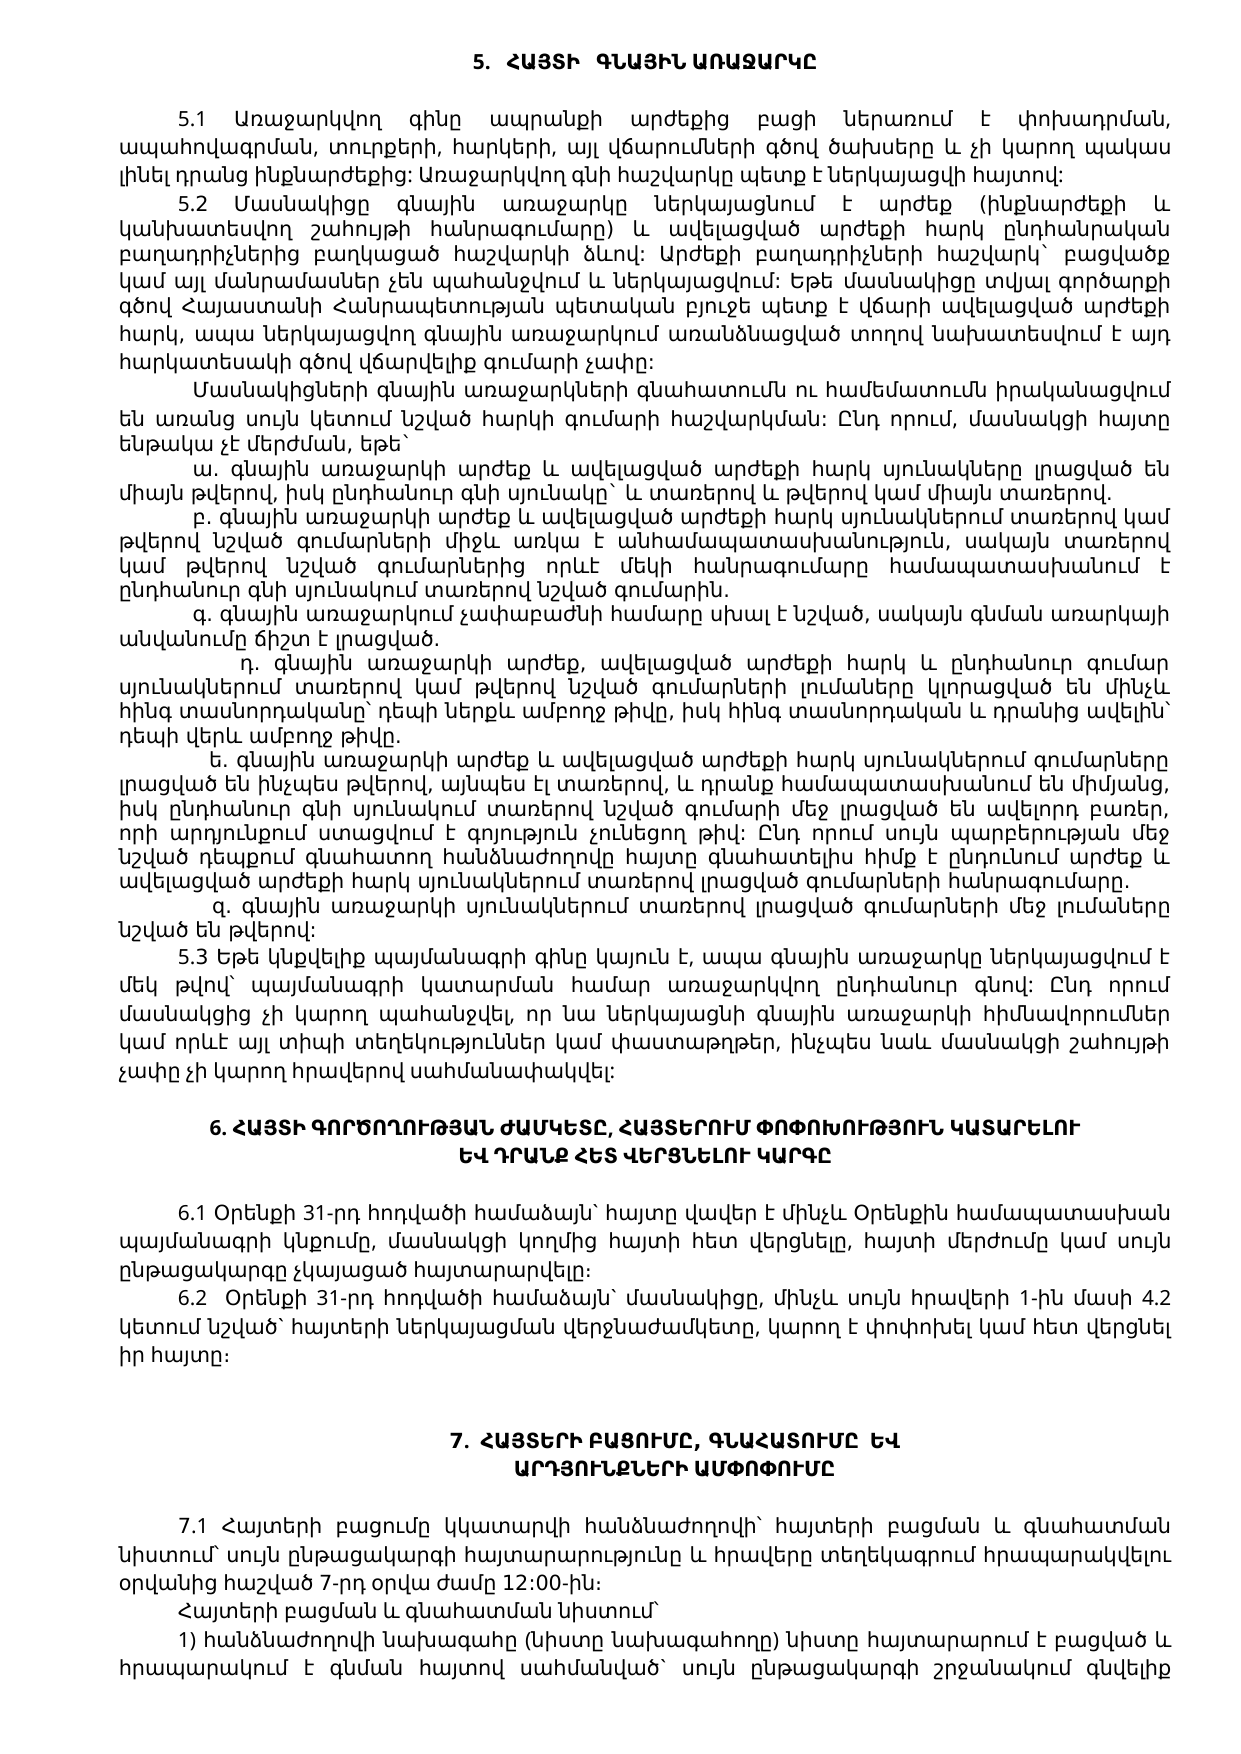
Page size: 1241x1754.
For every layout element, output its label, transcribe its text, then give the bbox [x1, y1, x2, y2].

text ա. գնային առաջարկի արժեք և ավելացված արժեքի հարկ սյունակները լրացված են միայն թվերով, իսկ ընդհանուր գնի սյունակը` և տառերով և թվերով կամ միայն տառերով. [118, 457, 1171, 505]
text ԱՐԴՅՈՒՆՔՆԵՐԻ ԱՄՓՈՓՈՒՄԸ [118, 1454, 1171, 1483]
text Մասնակիցների գնային առաջարկների գնահատումն ու համեմատումն իրականացվում են առանց սույն կետում նշված հարկի գումարի հաշվարկման: Ընդ որում, մասնակցի հայտը ենթակա չէ մերժման, եթե` [118, 376, 1171, 457]
text դ. գնային առաջարկի արժեք, ավելացված արժեքի հարկ և ընդհանուր գումար սյունակներում տառերով կամ թվերով նշված գումարների լումաները կլորացված են մինչև հինգ տասնորդականը՝ դեպի ներքև ամբողջ թիվը, իսկ հինգ տասնորդական և դրանից ավելին՝ դեպի վերև ամբողջ թիվը. [118, 651, 1171, 748]
text զ. գնային առաջարկի սյունակներում տառերով լրացված գումարների մեջ լումաները նշված են թվերով: [118, 894, 1171, 942]
text 5.3 Եթե կնքվելիք պայմանագրի գինը կայուն է, ապա գնային առաջարկը ներկայացվում է մեկ թվով՝ պայմանագրի կատարման համար առաջարկվող ընդհանուր գնով: Ընդ որում մասնակցից չի կարող պահանջվել, որ նա ներկայացնի գնային առաջարկի հիմնավորումներ կամ որևէ այլ տիպի տեղեկություններ կամ փաստաթղթեր, ինչպես նաև մասնակցի շահույթի չափը չի կարող հրավերով սահմանափակվել: [118, 942, 1171, 1084]
text ե. գնային առաջարկի արժեք և ավելացված արժեքի հարկ սյունակներում գումարները լրացված են ինչպես թվերով, այնպես էլ տառերով, և դրանք համապատասխանում են միմյանց, իսկ ընդհանուր գնի սյունակում տառերով նշված գումարի մեջ լրացված են ավելորդ բառեր, որի արդյունքում ստացվում է գոյություն չունեցող թիվ: Ընդ որում սույն պարբերության մեջ նշված դեպքում գնահատող հանձնաժողովը հայտը գնահատելիս հիմք է ընդունում արժեք և ավելացված արժեքի հարկ սյունակներում տառերով լրացված գումարների հանրագումարը. [118, 748, 1171, 894]
text գ. գնային առաջարկում չափաբաժնի համարը սխալ է նշված, սակայն գնման առարկայի անվանումը ճիշտ է լրացված. [118, 602, 1171, 651]
text 6.1 Օրենքի 31-րդ հոդվածի համաձայն` հայտը վավեր է մինչև Օրենքին համապատասխան պայմանագրի կնքումը, մասնակցի կողմից հայտի հետ վերցնելը, հայտի մերժումը կամ սույն ընթացակարգը չկայացած հայտարարվելը։ [118, 1198, 1171, 1283]
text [118, 1625, 1171, 1682]
text բ. գնային առաջարկի արժեք և ավելացված արժեքի հարկ սյունակներում տառերով կամ թվերով նշված գումարների միջև առկա է անհամապատասխանություն, սակայն տառերով կամ թվերով նշված գումարներից որևէ մեկի հանրագումարը համապատասխանում է ընդհանուր գնի սյունակում տառերով նշված գումարին. [118, 505, 1171, 602]
text 7.1 Հայտերի բացումը կկատարվի հանձնաժողովի՝ հայտերի բացման և գնահատման նիստում՝ սույն ընթացակարգի հայտարարությունը և հրավերը տեղեկագրում հրապարակվելու օրվանից հաշված 7-րդ օրվա ժամը 12:00-ին։ [118, 1511, 1171, 1597]
text ԵՎ ԴՐԱՆՔ ՀԵՏ ՎԵՐՑՆԵԼՈՒ ԿԱՐԳԸ [118, 1141, 1171, 1170]
text 5. ՀԱՅՏԻ ԳՆԱՅԻՆ ԱՌԱՋԱՐԿԸ [118, 47, 1171, 75]
text 5.2 Մասնակիցը գնային առաջարկը ներկայացնում է արժեք (ինքնարժեքի և կանխատեսվող շահույթի հանրագումարը) և ավելացված արժեքի հարկ ընդհանրական բաղադրիչներից բաղկացած հաշվարկի ձևով: Արժեքի բաղադրիչների հաշվարկ` բացվածք կամ այլ մանրամասներ չեն պահանջվում և ներկայացվում: Եթե մասնակիցը տվյալ գործարքի գծով Հայաստանի Հանրապետության պետական բյուջե պետք է վճարի ավելացված արժեքի հարկ, ապա ներկայացվող գնային առաջարկում առանձնացված տողով նախատեսվում է այդ հարկատեսակի գծով վճարվելիք գումարի չափը: [118, 189, 1171, 376]
text 7. ՀԱՅՏԵՐԻ ԲԱՑՈՒՄԸ, ԳՆԱՀԱՏՈՒՄԸ ԵՎ [118, 1426, 1171, 1454]
text 6.2 Օրենքի 31-րդ հոդվածի համաձայն` մասնակիցը, մինչև սույն հրավերի 1-ին մասի 4.2 կետում նշված` հայտերի ներկայացման վերջնաժամկետը, կարող է փոփոխել կամ հետ վերցնել իր հայտը։ [118, 1283, 1171, 1369]
text Հայտերի բացման և գնահատման նիստում՝ [118, 1597, 1171, 1625]
text 5.1 Առաջարկվող գինը ապրանքի արժեքից բացի ներառում է փոխադրման, ապահովագրման, տուրքերի, հարկերի, այլ վճարումների գծով ծախսերը և չի կարող պակաս լինել դրանց ինքնարժեքից: Առաջարկվող գնի հաշվարկը պետք է ներկայացվի հայտով: [118, 104, 1171, 189]
text 6. ՀԱՅՏԻ ԳՈՐԾՈՂՈՒԹՅԱՆ ԺԱՄԿԵՏԸ, ՀԱՅՏԵՐՈՒՄ ՓՈՓՈԽՈՒԹՅՈՒՆ ԿԱՏԱՐԵԼՈՒ [118, 1113, 1171, 1141]
